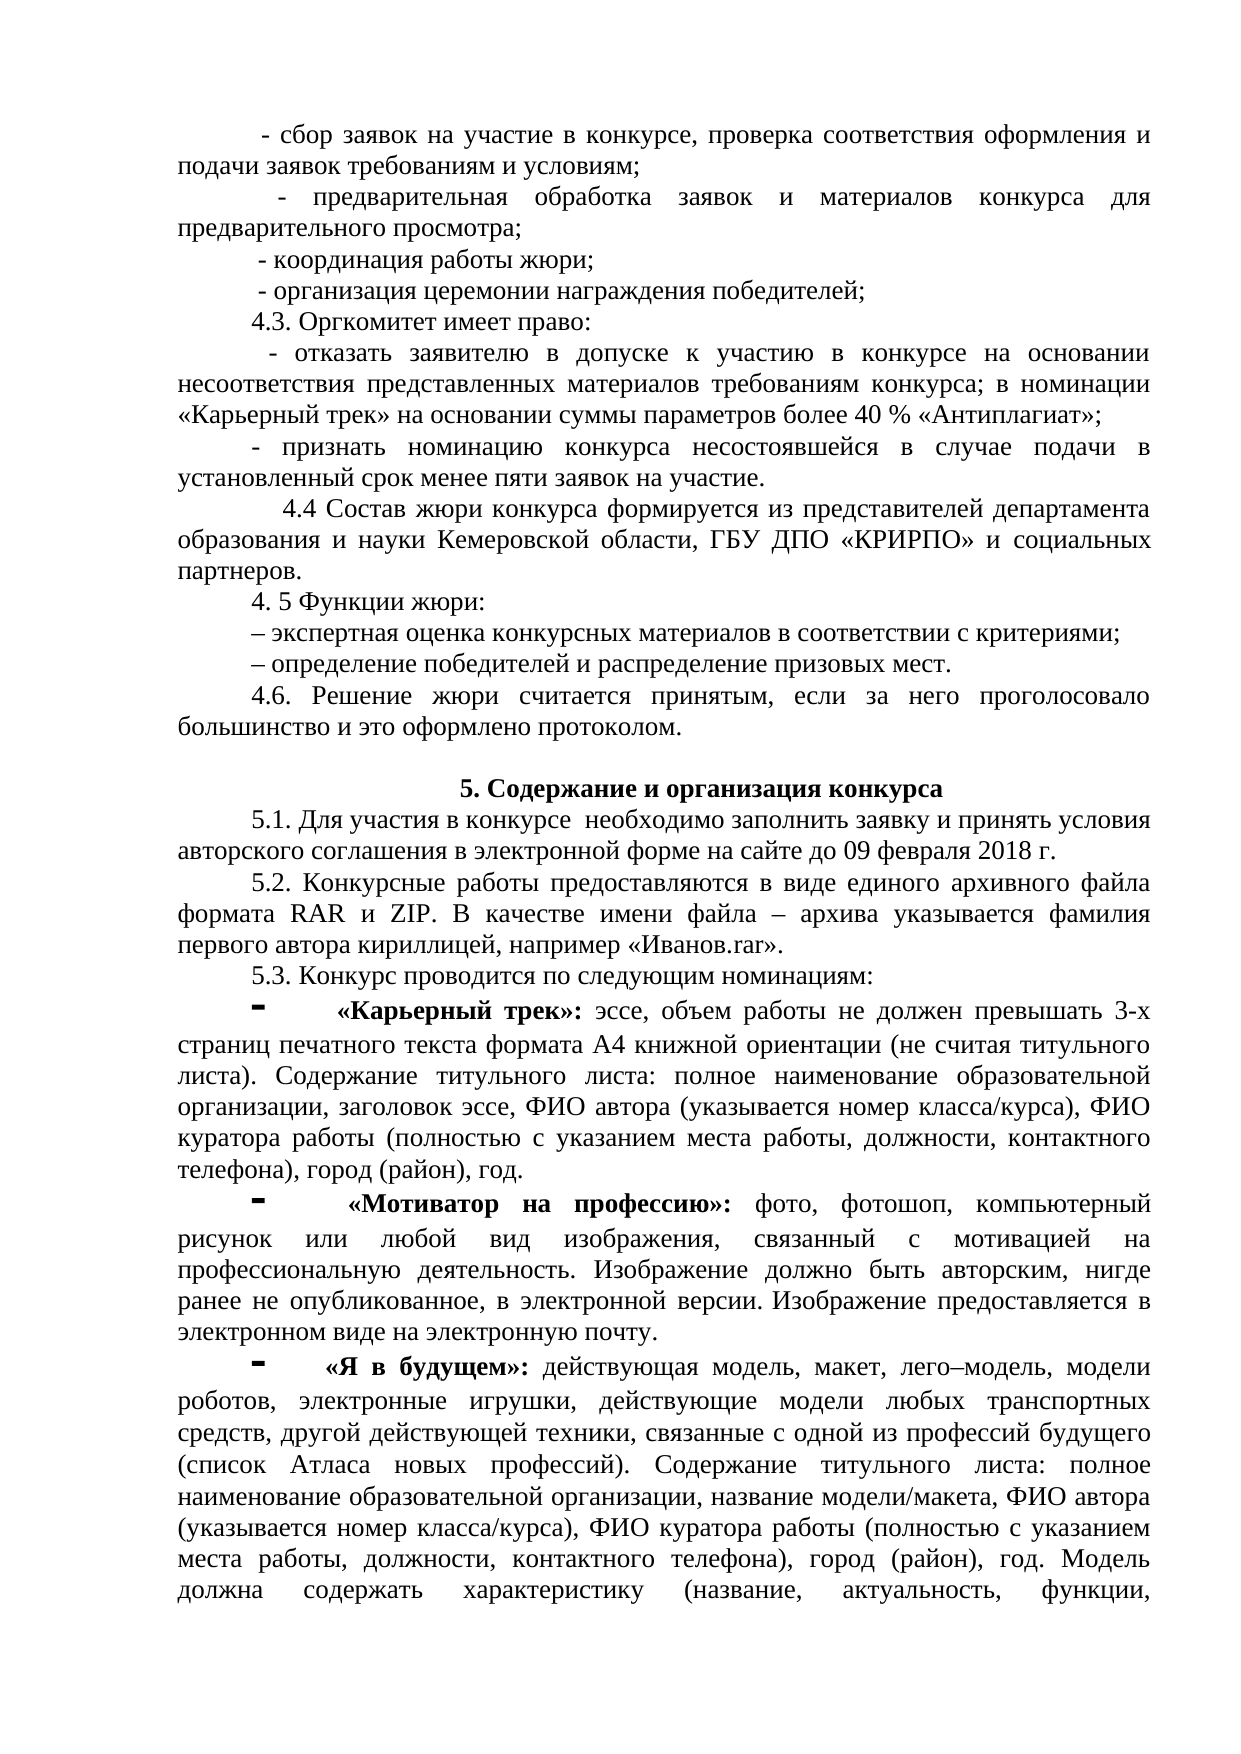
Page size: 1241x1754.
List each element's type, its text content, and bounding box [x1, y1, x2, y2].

list – определение победителей и распределение призовых мест. [177, 648, 1152, 679]
list 4.3. Оргкомитет имеет право: [177, 305, 1152, 336]
list - отказать заявителю в допуске к участию в конкурсе на основании несоответствия представленных материалов требованиям конкурса; в номинации «Карьерный трек» на основании суммы параметров более 40 % «Антиплагиат»; [177, 336, 1152, 429]
list 5.1. Для участия в конкурсе необходимо заполнить заявку и принять условия авторского соглашения в электронной форме на сайте до 09 февраля 2018 г. [177, 803, 1152, 866]
list - предварительная обработка заявок и материалов конкурса для предварительного просмотра; [177, 180, 1152, 243]
list 4. 5 Функции жюри: [177, 585, 1152, 616]
list 5.3. Конкурс проводится по следующим номинациям: [177, 959, 1152, 990]
list 5. Содержание и организация конкурса [177, 772, 1152, 803]
list – экспертная оценка конкурсных материалов в соответствии с критериями; [177, 616, 1152, 648]
list - сбор заявок на участие в конкурсе, проверка соответствия оформления и подачи заявок требованиям и условиям; [177, 118, 1152, 180]
list - признать номинацию конкурса несостоявшейся в случае подачи в установленный срок менее пяти заявок на участие. [177, 429, 1152, 492]
list «Карьерный трек»: эссе, объем работы не должен превышать 3-х страниц печатного текста формата А4 книжной ориентации (не считая титульного листа). Содержание титульного листа: полное наименование образовательной организации, заголовок эссе, ФИО автора (указывается номер класса/курса), ФИО куратора работы (полностью с указанием места работы, должности, контактного телефона), город (район), год. [177, 990, 1152, 1184]
list 4.4 Состав жюри конкурса формируется из представителей департамента образования и науки Кемеровской области, ГБУ ДПО «КРИРПО» и социальных партнеров. [177, 492, 1152, 585]
list 4.6. Решение жюри считается принятым, если за него проголосовало большинство и это оформлено протоколом. [177, 679, 1152, 741]
list - организация церемонии награждения победителей; [177, 274, 1152, 305]
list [177, 1346, 1152, 1604]
list - координация работы жюри; [177, 243, 1152, 274]
list «Мотиватор на профессию»: фото, фотошоп, компьютерный рисунок или любой вид изображения, связанный с мотивацией на профессиональную деятельность. Изображение должно быть авторским, нигде ранее не опубликованное, в электронной версии. Изображение предоставляется в электронном виде на электронную почту. [177, 1184, 1152, 1346]
list 5.2. Конкурсные работы предоставляются в виде единого архивного файла формата RAR и ZIP. В качестве имени файла – архива указывается фамилия первого автора кириллицей, например «Иванов.rar». [177, 866, 1152, 959]
